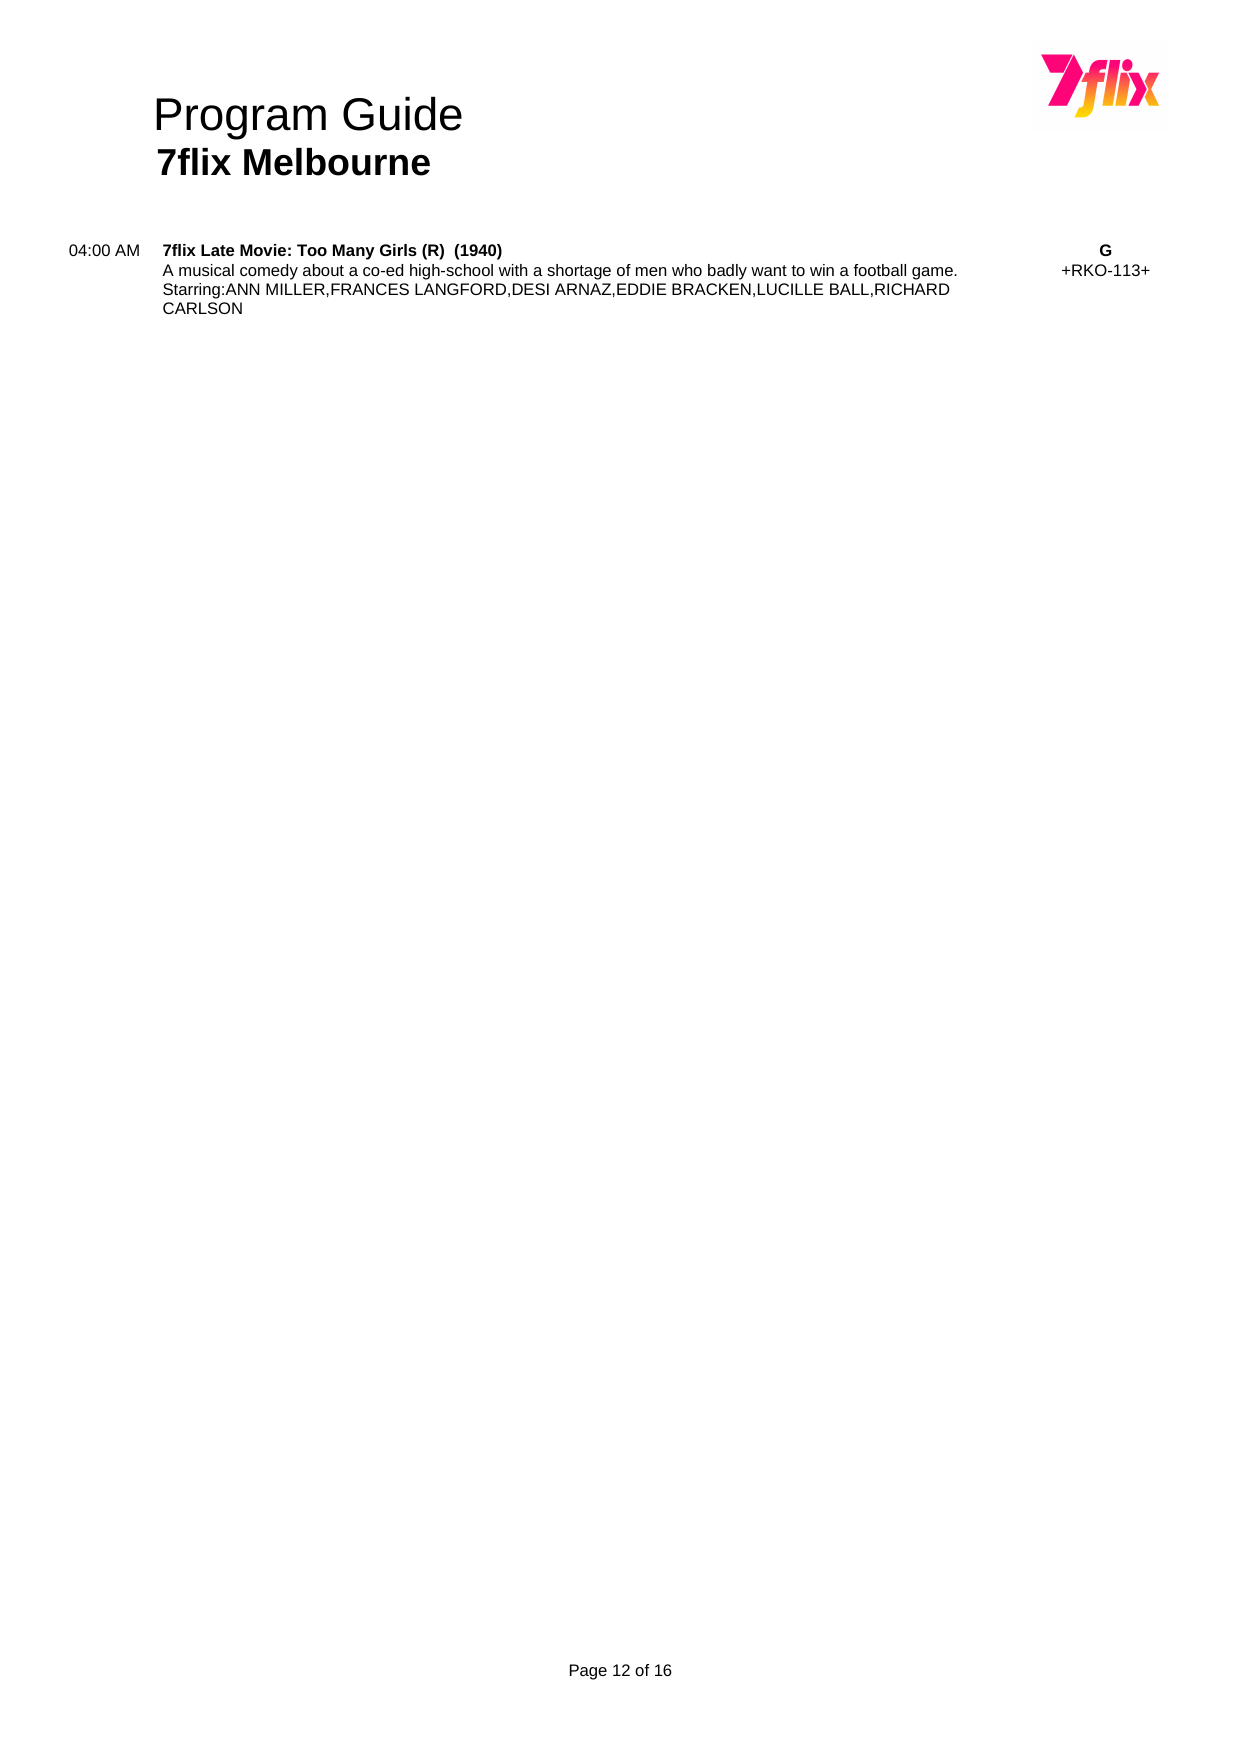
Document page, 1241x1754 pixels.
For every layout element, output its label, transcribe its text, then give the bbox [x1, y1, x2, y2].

table_header 04:00 AM [51, 241, 151, 318]
picture [1031, 41, 1170, 131]
table_header 7flix Late Movie: Too Many Girls (R) (1940) A musical comedy about a co-ed high-school with a shortage of men who badly want to win a football game. Starring:ANN MILLER,FRANCES LANGFORD,DESI ARNAZ,EDDIE BRACKEN,LUCILLE BALL,RICHARD CARLSON [151, 241, 1022, 318]
table_header G +RKO-113+ [1022, 241, 1189, 318]
